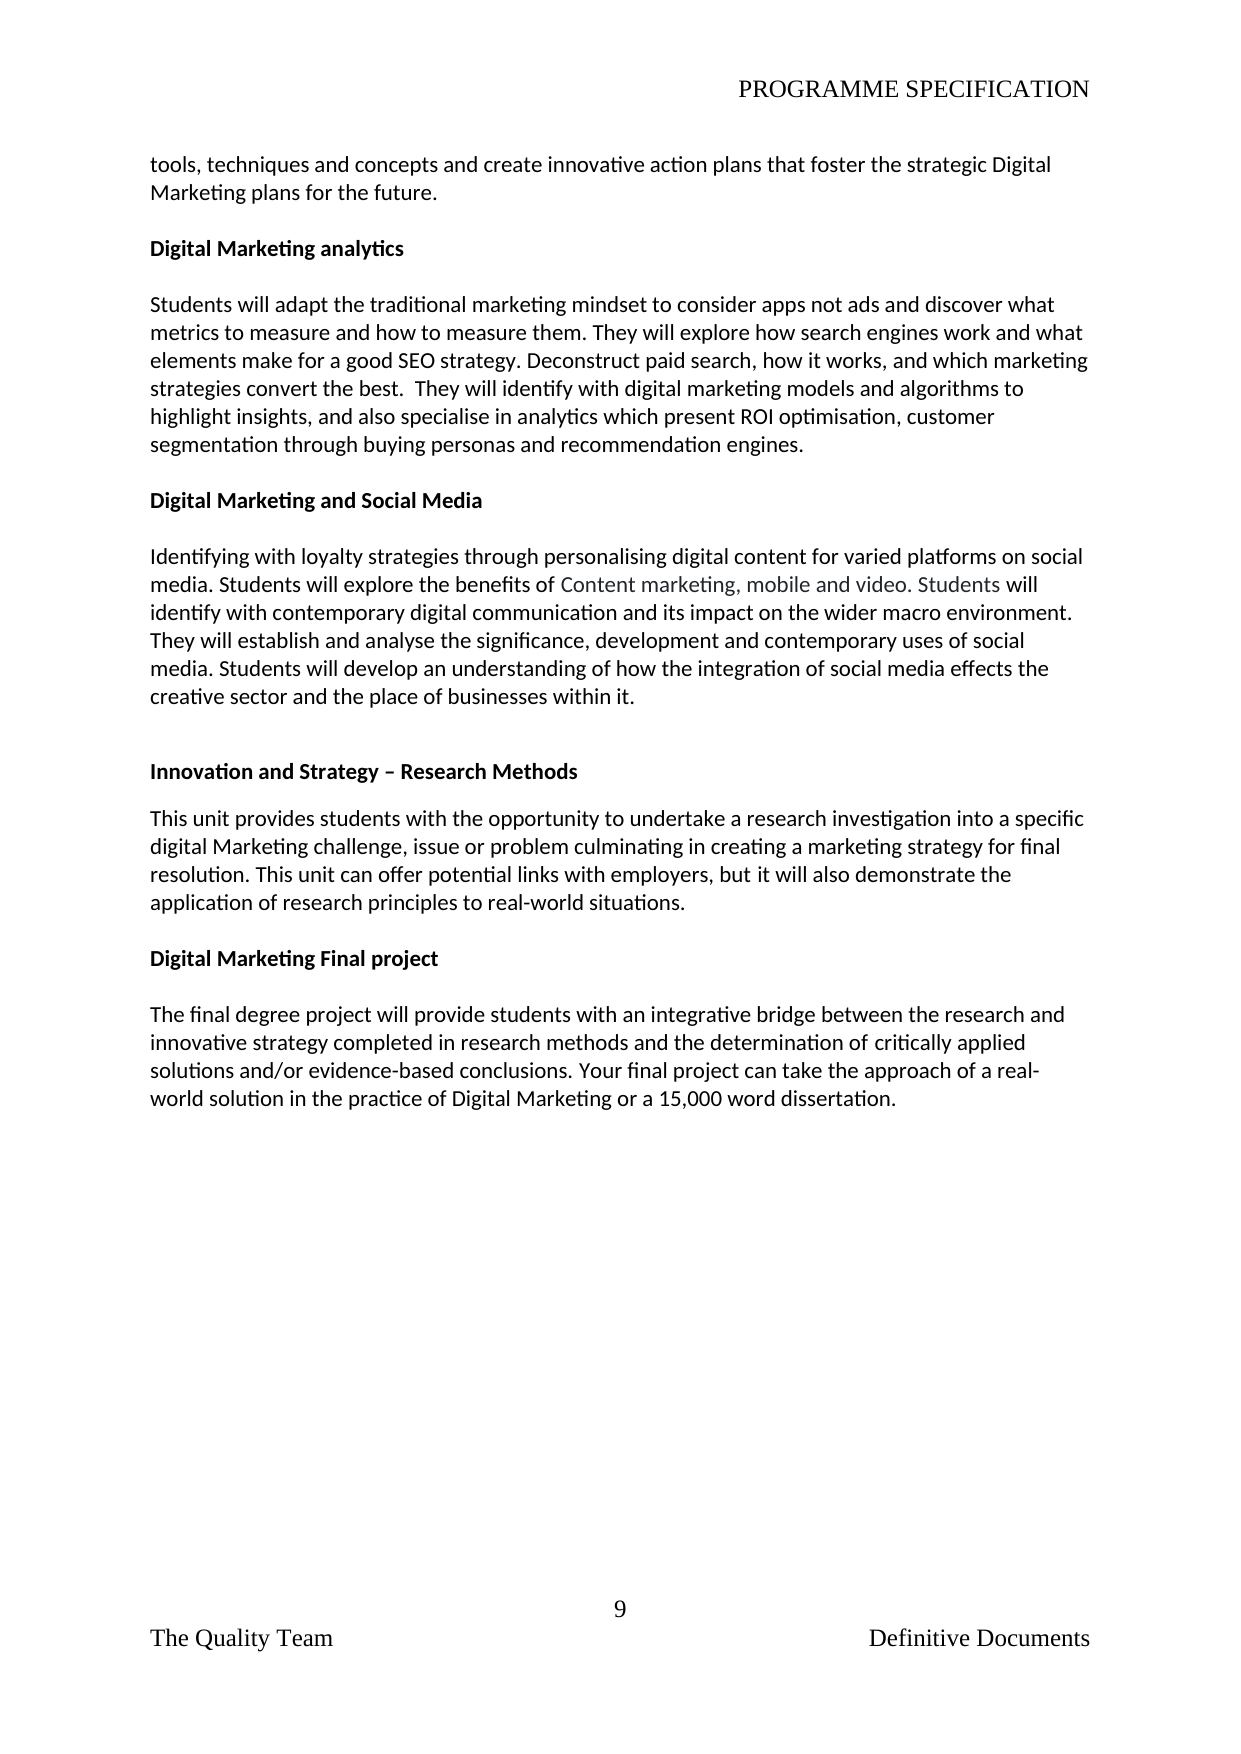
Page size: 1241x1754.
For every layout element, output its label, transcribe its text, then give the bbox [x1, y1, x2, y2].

text Digital Marketing analytics [150, 234, 1090, 262]
text Digital Marketing and Social Media [150, 486, 1090, 514]
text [150, 150, 1090, 206]
text Identifying with loyalty strategies through personalising digital content for varied platforms on social media. Students will explore the benefits of Content marketing, mobile and video. Students will identify with contemporary digital communication and its impact on the wider macro environment. They will establish and analyse the significance, development and contemporary uses of social media. Students will develop an understanding of how the integration of social media effects the creative sector and the place of businesses within it. [150, 542, 1090, 710]
text This unit provides students with the opportunity to undertake a research investigation into a specific digital Marketing challenge, issue or problem culminating in creating a marketing strategy for final resolution. This unit can offer potential links with employers, but it will also demonstrate the application of research principles to real-world situations. [686, 804, 1090, 916]
text Digital Marketing Final project [150, 944, 1090, 972]
text Students will adapt the traditional marketing mindset to consider apps not ads and discover what metrics to measure and how to measure them. They will explore how search engines work and what elements make for a good SEO strategy. Deconstruct paid search, how it works, and which marketing strategies convert the best. They will identify with digital marketing models and algorithms to highlight insights, and also specialise in analytics which present ROI optimisation, customer segmentation through buying personas and recommendation engines. [150, 290, 1090, 458]
text Innovation and Strategy – Research Methods [150, 757, 1090, 785]
